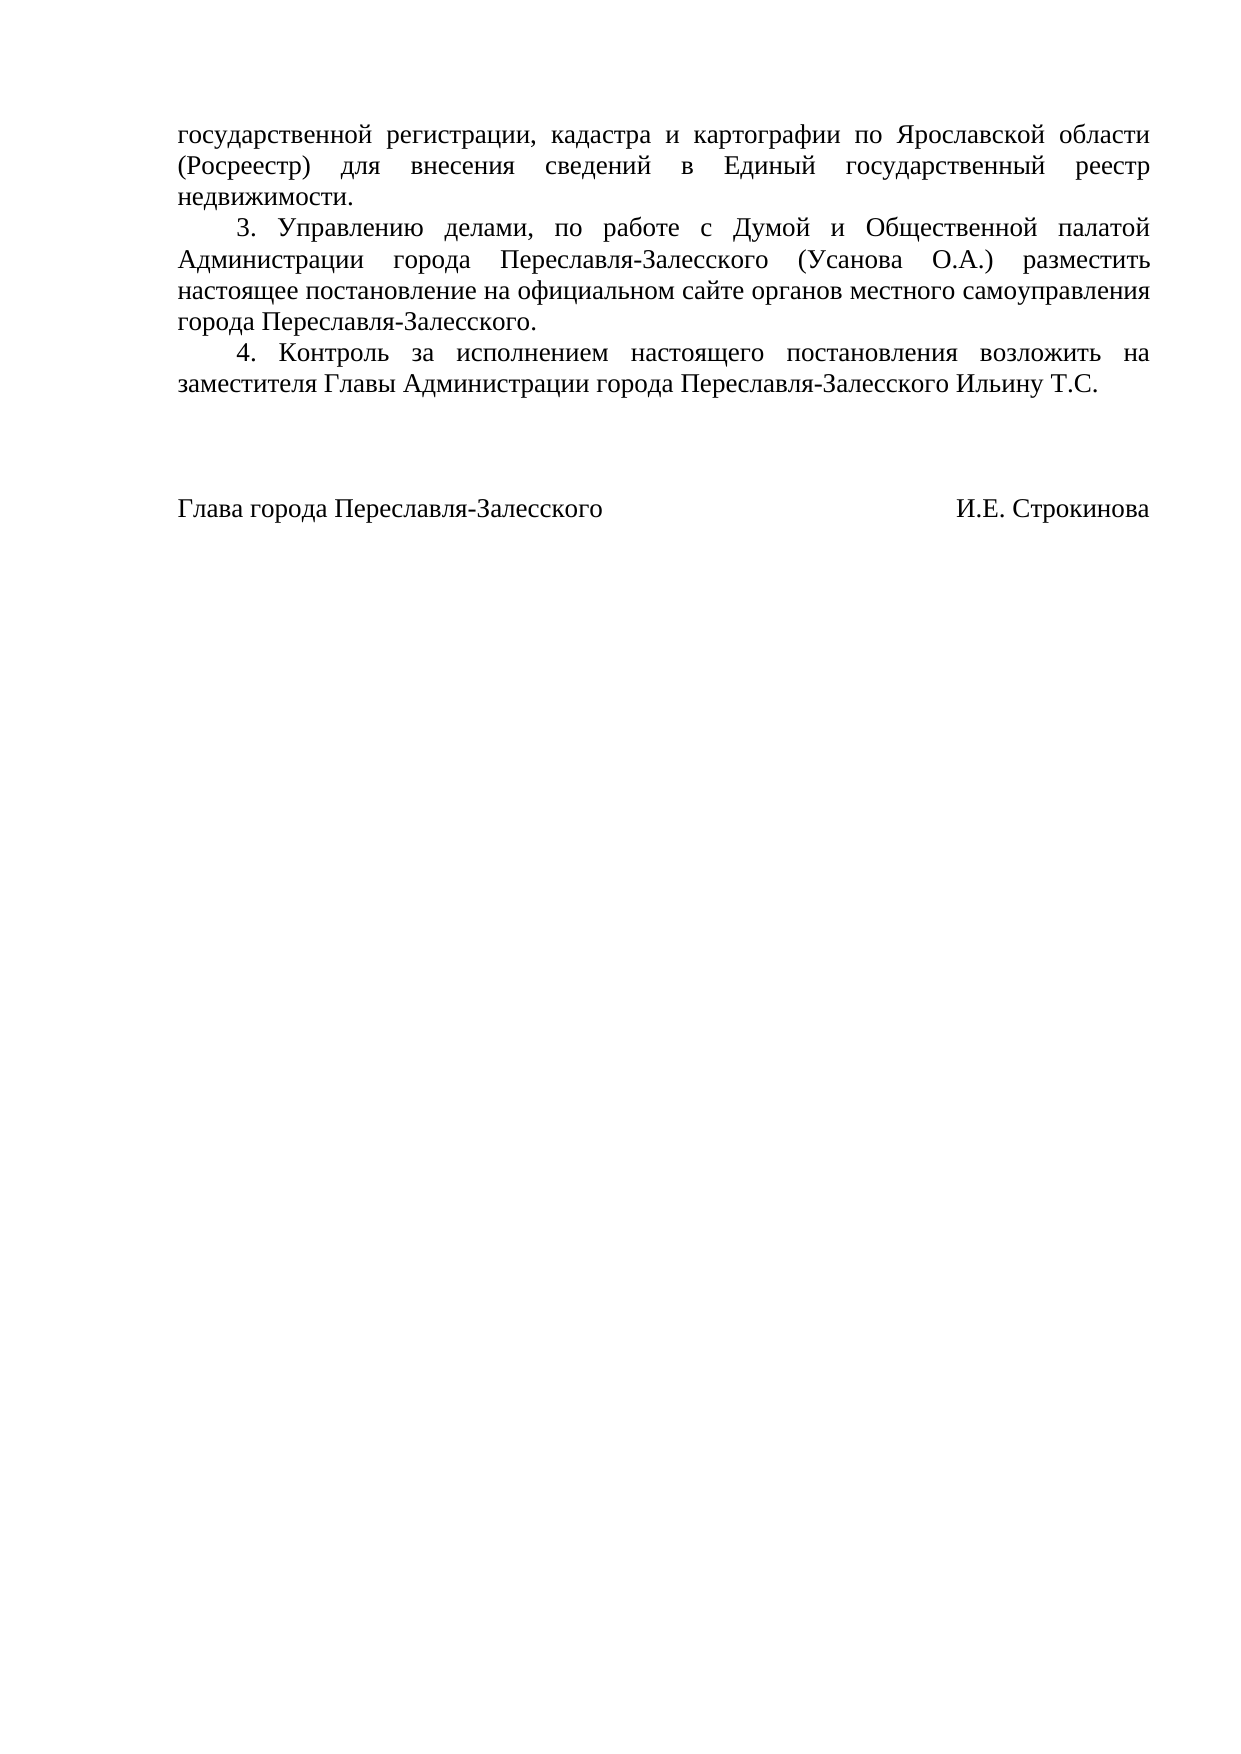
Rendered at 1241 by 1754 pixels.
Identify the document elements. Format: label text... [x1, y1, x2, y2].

text 4. Контроль за исполнением настоящего постановления возложить на заместителя Главы Администрации города Переславля-Залесского Ильину Т.С. [177, 336, 1152, 398]
text 3. Управлению делами, по работе с Думой и Общественной палатой Администрации города Переславля-Залесского (Усанова О.А.) разместить настоящее постановление на официальном сайте органов местного самоуправления города Переславля-Залесского. [177, 212, 1152, 336]
text Глава города Переславля-Залесского И.Е. Строкинова [177, 492, 1152, 523]
